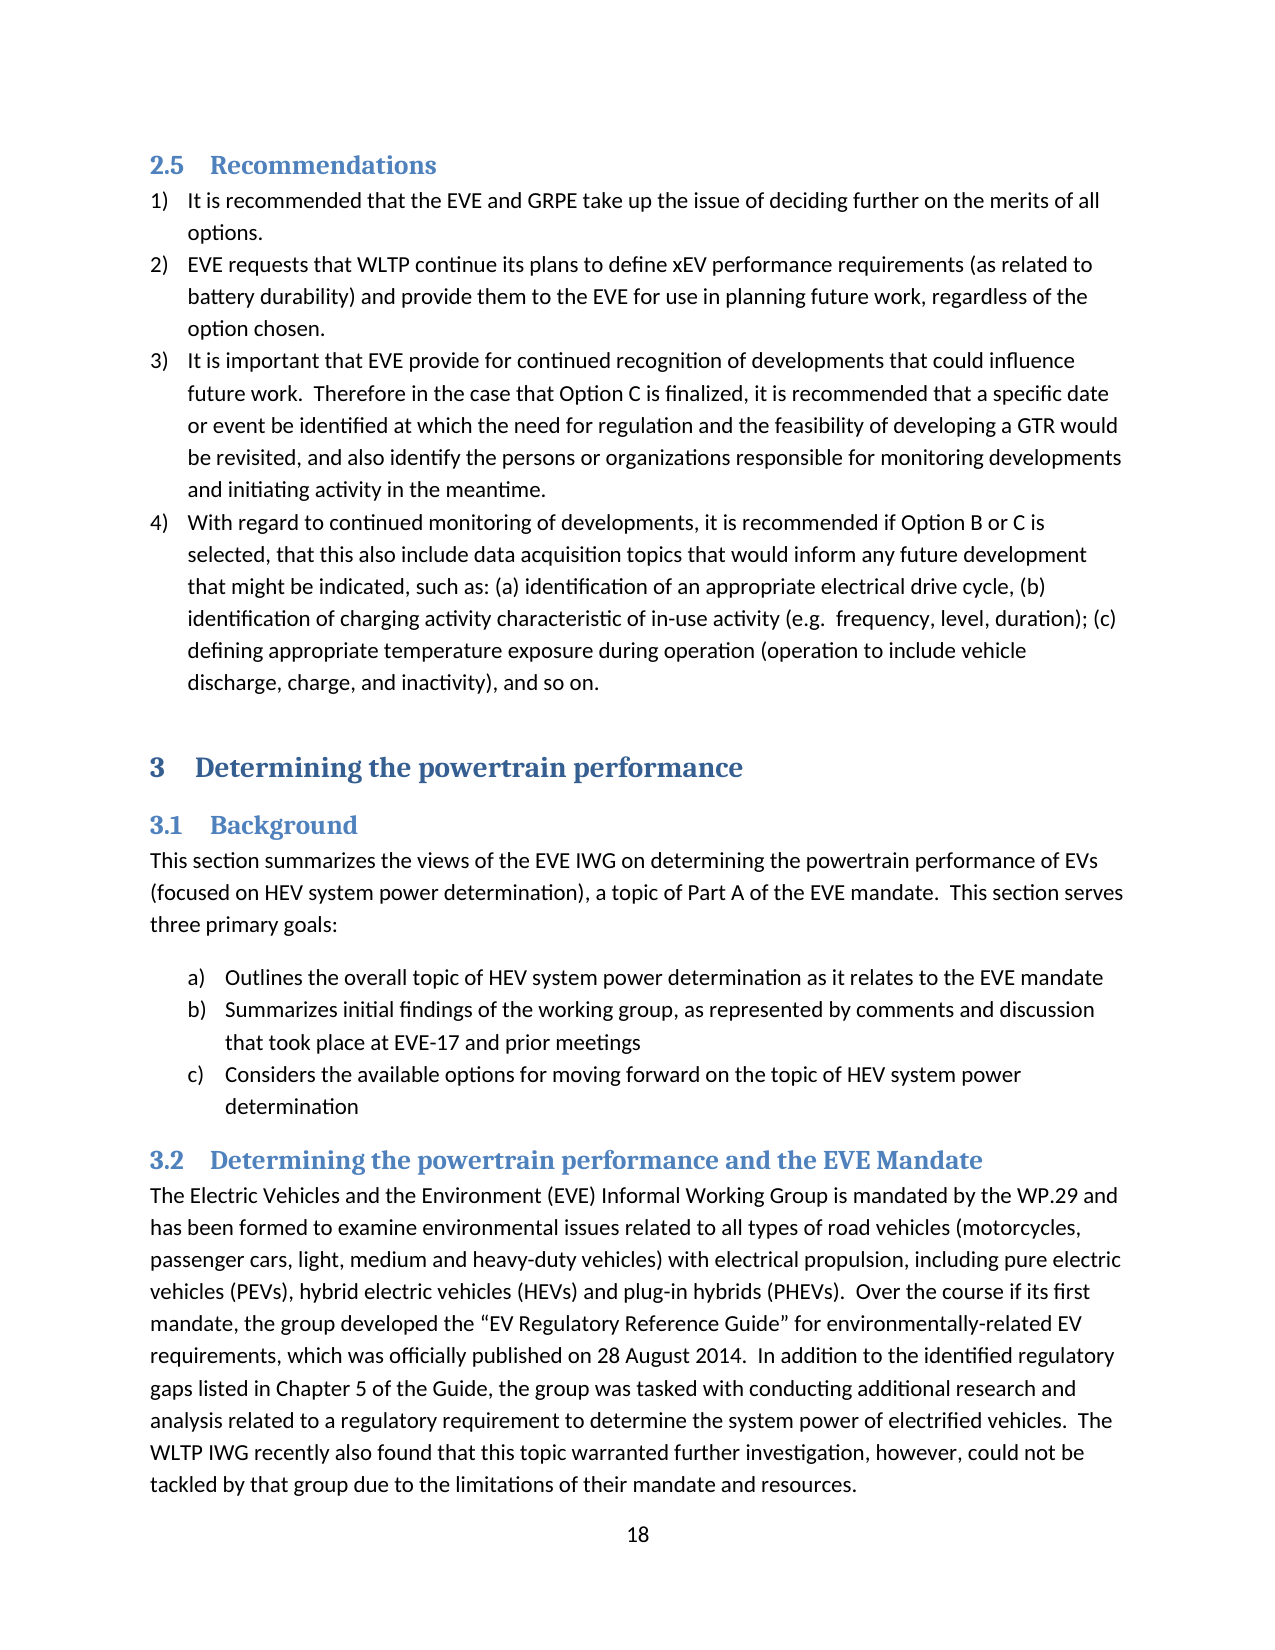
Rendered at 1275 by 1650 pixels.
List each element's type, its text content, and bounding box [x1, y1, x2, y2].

list It is important that EVE provide for continued recognition of developments that could influence future work. Therefore in the case that Option C is finalized, it is recommended that a specific date or event be identified at which the need for regulation and the feasibility of developing a GTR would be revisited, and also identify the persons or organizations responsible for monitoring developments and initiating activity in the meantime. [150, 347, 1125, 503]
text This section summarizes the views of the EVE IWG on determining the powertrain performance of EVs (focused on HEV system power determination), a topic of Part A of the EVE mandate. This section serves three primary goals: [150, 846, 1125, 938]
list Summarizes initial findings of the working group, as represented by comments and discussion that took place at EVE-17 and prior meetings [187, 995, 1125, 1056]
list With regard to continued monitoring of developments, it is recommended if Option B or C is selected, that this also include data acquisition topics that would inform any future development that might be indicated, such as: (a) identification of an appropriate electrical drive cycle, (b) identification of charging activity characteristic of in-use activity (e.g. frequency, level, duration); (c) defining appropriate temperature exposure during operation (operation to include vehicle discharge, charge, and inactivity), and so on. [150, 508, 1125, 697]
list Outlines the overall topic of HEV system power determination as it relates to the EVE mandate [187, 963, 1125, 991]
subtitle Recommendations [150, 150, 1125, 181]
text The Electric Vehicles and the Environment (EVE) Informal Working Group is mandated by the WP.29 and has been formed to examine environmental issues related to all types of road vehicles (motorcycles, passenger cars, light, medium and heavy-duty vehicles) with electrical propulsion, including pure electric vehicles (PEVs), hybrid electric vehicles (HEVs) and plug-in hybrids (PHEVs). Over the course if its first mandate, the group developed the “EV Regulatory Reference Guide” for environmentally-related EV requirements, which was officially published on 28 August 2014. In addition to the identified regulatory gaps listed in Chapter 5 of the Guide, the group was tasked with conducting additional research and analysis related to a regulatory requirement to determine the system power of electrified vehicles. The WLTP IWG recently also found that this topic warranted further investigation, however, could not be tackled by that group due to the limitations of their mandate and resources. [150, 1181, 1125, 1498]
list EVE requests that WLTP continue its plans to define xEV performance requirements (as related to battery durability) and provide them to the EVE for use in planning future work, regardless of the option chosen. [150, 250, 1125, 342]
subtitle Determining the powertrain performance and the EVE Mandate [150, 1145, 1125, 1176]
list It is recommended that the EVE and GRPE take up the issue of deciding further on the merits of all options. [150, 186, 1125, 246]
subtitle Background [150, 810, 1125, 841]
list Considers the available options for moving forward on the topic of HEV system power determination [187, 1060, 1125, 1120]
subtitle Determining the powertrain performance [150, 751, 1125, 784]
